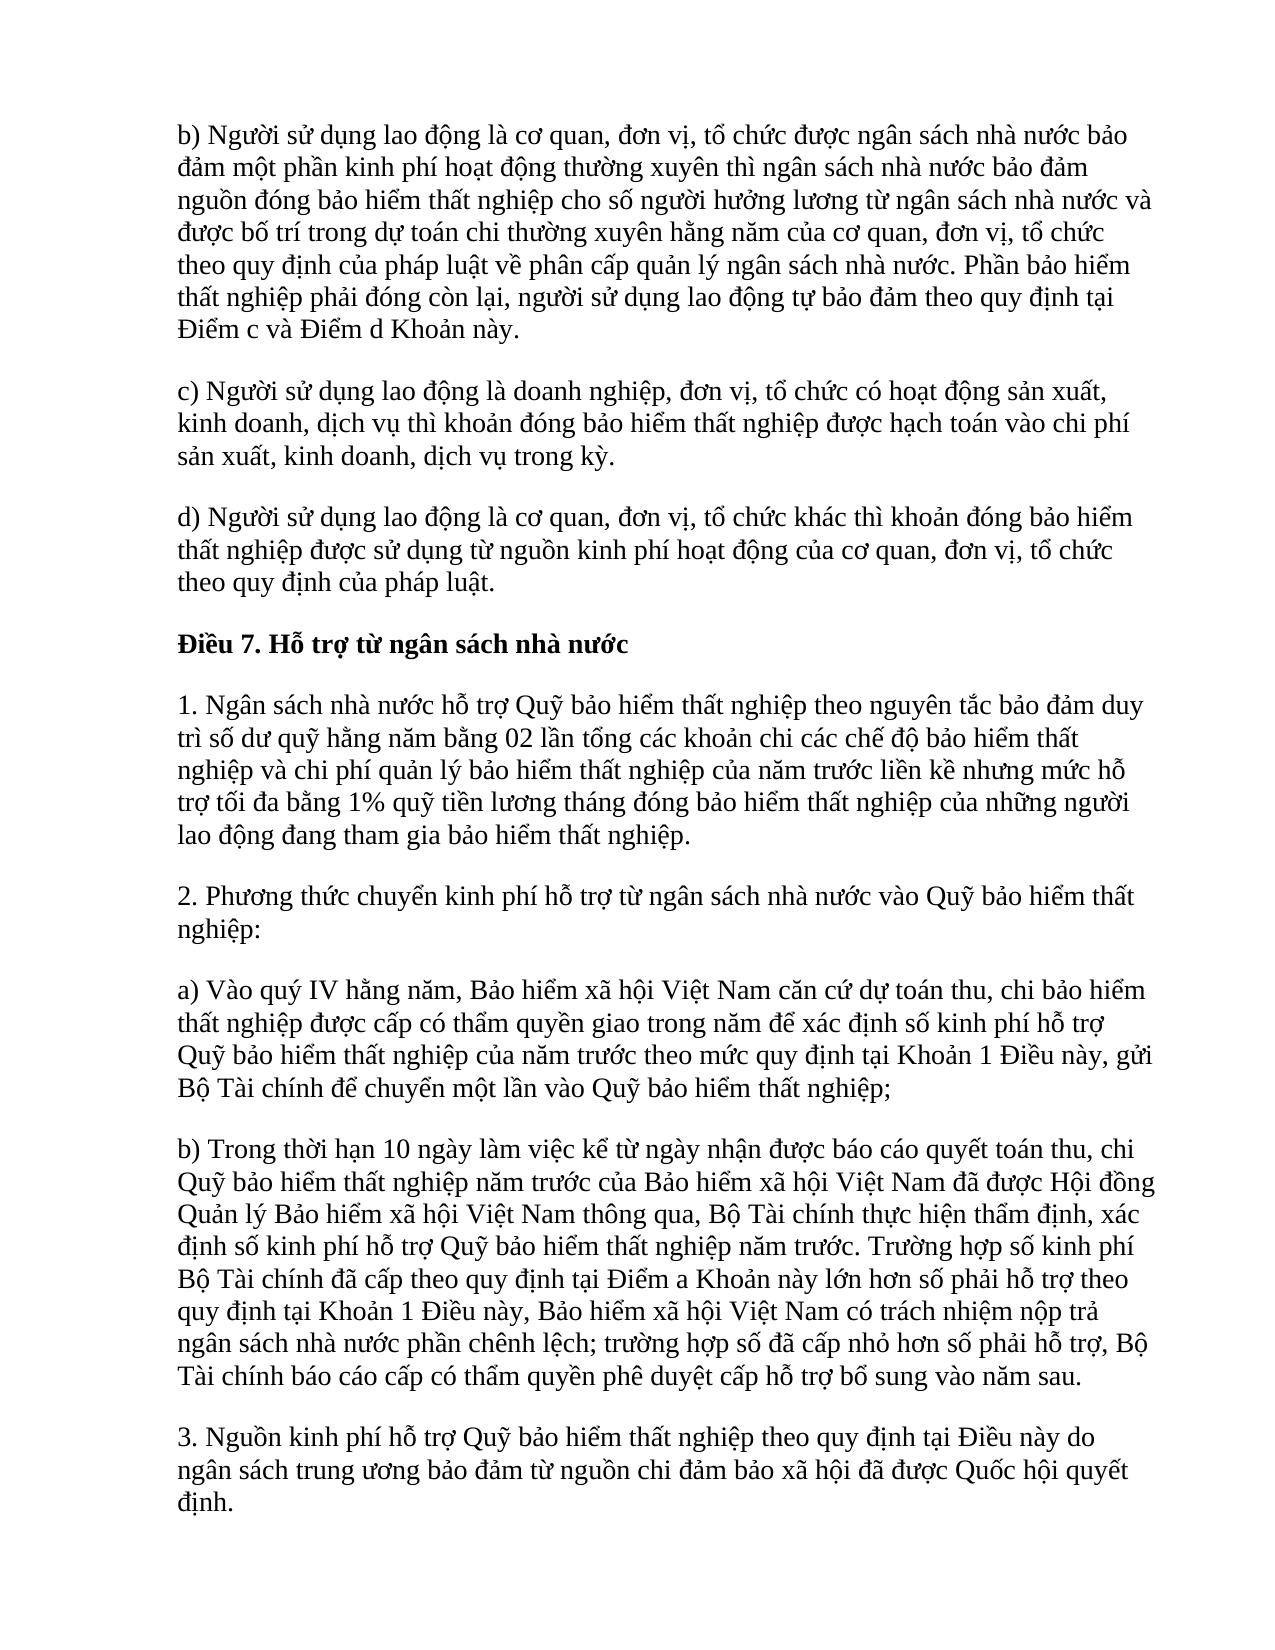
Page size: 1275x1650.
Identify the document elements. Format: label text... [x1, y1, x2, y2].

text d) Người sử dụng lao động là cơ quan, đơn vị, tổ chức khác thì khoản đóng bảo hiểm thất nghiệp được sử dụng từ nguồn kinh phí hoạt động của cơ quan, đơn vị, tổ chức theo quy định của pháp luật. [177, 500, 1157, 598]
text Điều 7. Hỗ trợ từ ngân sách nhà nước [177, 627, 1157, 659]
text 3. Nguồn kinh phí hỗ trợ Quỹ bảo hiểm thất nghiệp theo quy định tại Điều này do ngân sách trung ương bảo đảm từ nguồn chi đảm bảo xã hội đã được Quốc hội quyết định. [177, 1421, 1157, 1518]
text 2. Phương thức chuyển kinh phí hỗ trợ từ ngân sách nhà nước vào Quỹ bảo hiểm thất nghiệp: [177, 879, 1157, 944]
text c) Người sử dụng lao động là doanh nghiệp, đơn vị, tổ chức có hoạt động sản xuất, kinh doanh, dịch vụ thì khoản đóng bảo hiểm thất nghiệp được hạch toán vào chi phí sản xuất, kinh doanh, dịch vụ trong kỳ. [177, 374, 1157, 471]
text b) Người sử dụng lao động là cơ quan, đơn vị, tổ chức được ngân sách nhà nước bảo đảm một phần kinh phí hoạt động thường xuyên thì ngân sách nhà nước bảo đảm nguồn đóng bảo hiểm thất nghiệp cho số người hưởng lương từ ngân sách nhà nước và được bố trí trong dự toán chi thường xuyên hằng năm của cơ quan, đơn vị, tổ chức theo quy định của pháp luật về phân cấp quản lý ngân sách nhà nước. Phần bảo hiểm thất nghiệp phải đóng còn lại, người sử dụng lao động tự bảo đảm theo quy định tại Điểm c và Điểm d Khoản này. [177, 118, 1157, 345]
text b) Trong thời hạn 10 ngày làm việc kể từ ngày nhận được báo cáo quyết toán thu, chi Quỹ bảo hiểm thất nghiệp năm trước của Bảo hiểm xã hội Việt Nam đã được Hội đồng Quản lý Bảo hiểm xã hội Việt Nam thông qua, Bộ Tài chính thực hiện thẩm định, xác định số kinh phí hỗ trợ Quỹ bảo hiểm thất nghiệp năm trước. Trường hợp số kinh phí Bộ Tài chính đã cấp theo quy định tại Điểm a Khoản này lớn hơn số phải hỗ trợ theo quy định tại Khoản 1 Điều này, Bảo hiểm xã hội Việt Nam có trách nhiệm nộp trả ngân sách nhà nước phần chênh lệch; trường hợp số đã cấp nhỏ hơn số phải hỗ trợ, Bộ Tài chính báo cáo cấp có thẩm quyền phê duyệt cấp hỗ trợ bổ sung vào năm sau. [177, 1132, 1157, 1391]
text a) Vào quý IV hằng năm, Bảo hiểm xã hội Việt Nam căn cứ dự toán thu, chi bảo hiểm thất nghiệp được cấp có thẩm quyền giao trong năm để xác định số kinh phí hỗ trợ Quỹ bảo hiểm thất nghiệp của năm trước theo mức quy định tại Khoản 1 Điều này, gửi Bộ Tài chính để chuyển một lần vào Quỹ bảo hiểm thất nghiệp; [177, 973, 1157, 1103]
text 1. Ngân sách nhà nước hỗ trợ Quỹ bảo hiểm thất nghiệp theo nguyên tắc bảo đảm duy trì số dư quỹ hằng năm bằng 02 lần tổng các khoản chi các chế độ bảo hiểm thất nghiệp và chi phí quản lý bảo hiểm thất nghiệp của năm trước liền kề nhưng mức hỗ trợ tối đa bằng 1% quỹ tiền lương tháng đóng bảo hiểm thất nghiệp của những người lao động đang tham gia bảo hiểm thất nghiệp. [177, 688, 1157, 850]
